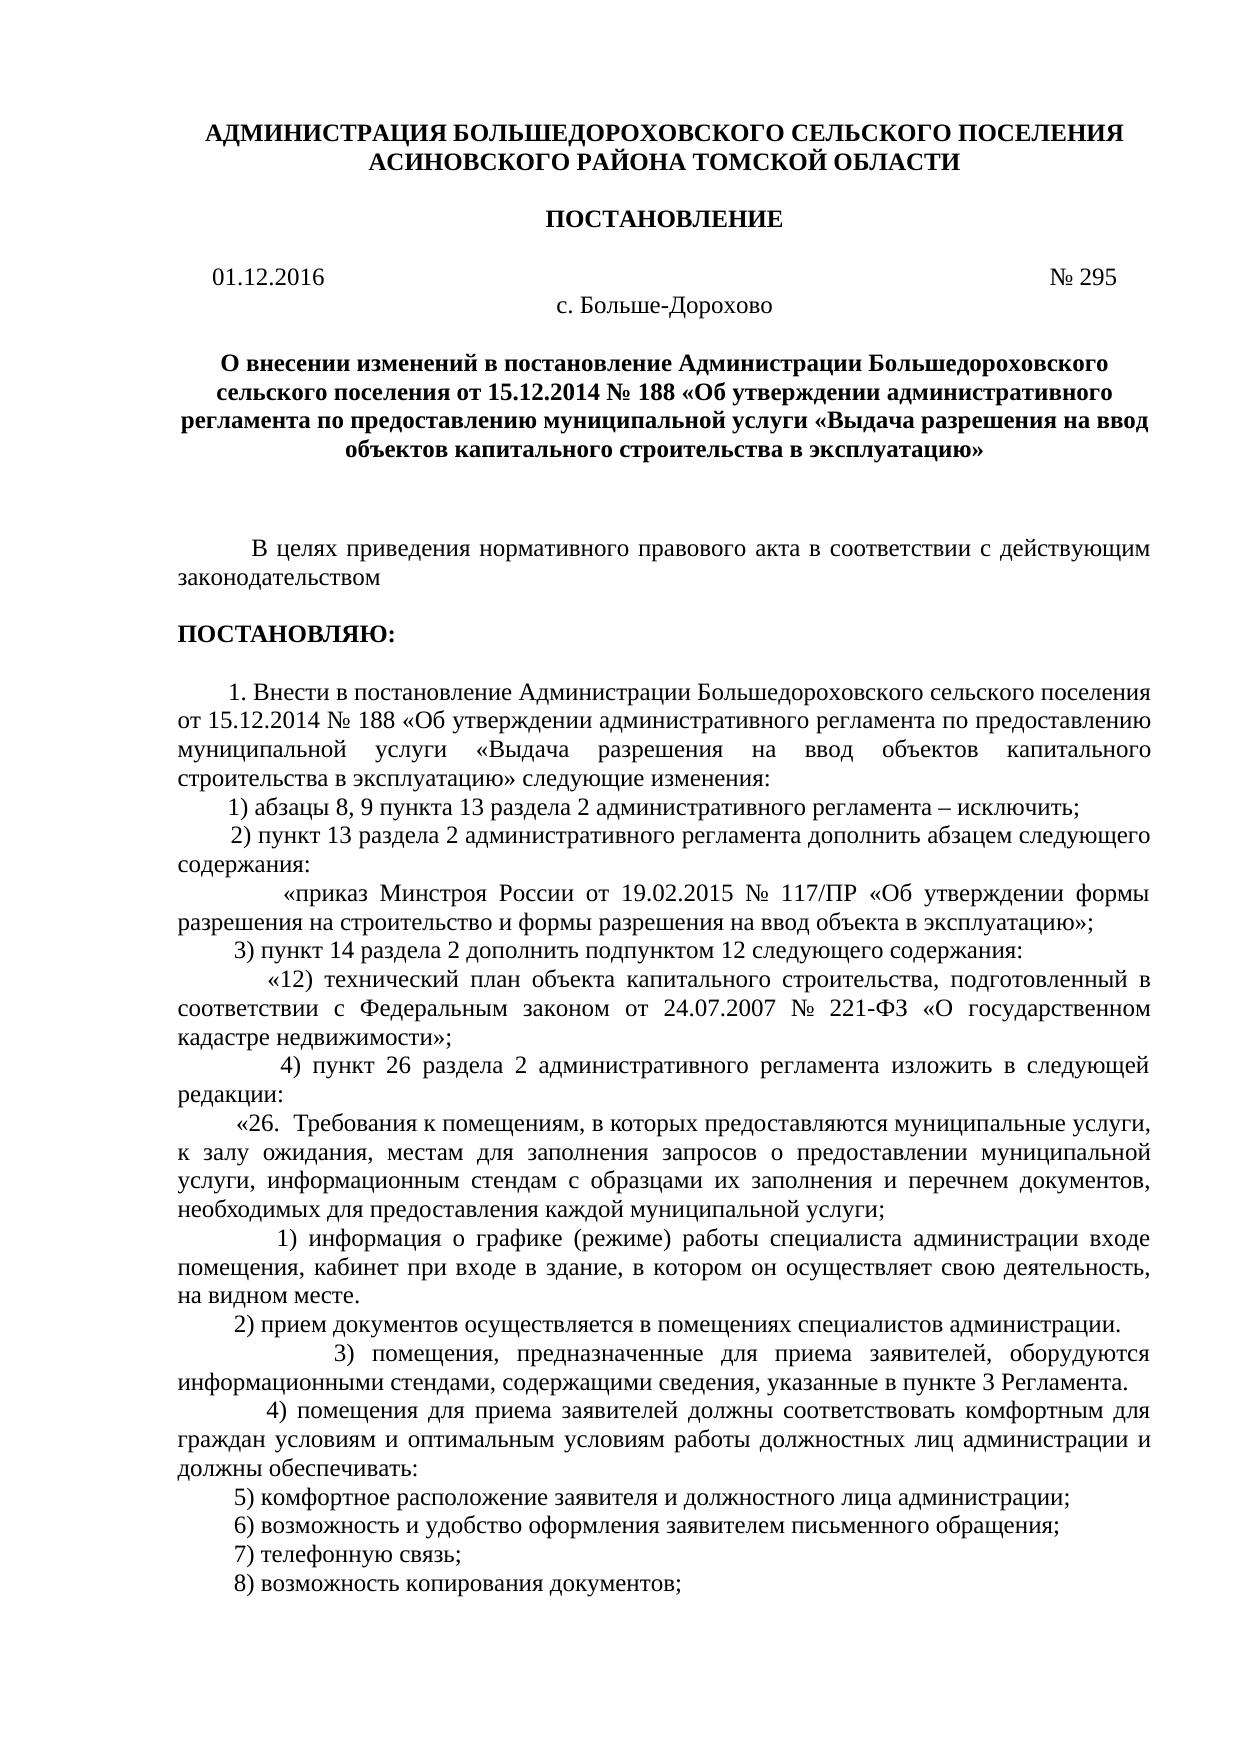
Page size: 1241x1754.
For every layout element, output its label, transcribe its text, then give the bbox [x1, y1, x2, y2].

text 7) телефонную связь; [177, 1539, 1152, 1568]
text ПОСТАНОВЛЕНИЕ [177, 204, 1152, 233]
text 1) абзацы 8, 9 пункта 13 раздела 2 административного регламента – исключить; [177, 792, 1152, 821]
text «12) технический план объекта капитального строительства, подготовленный в соответствии с Федеральным законом от 24.07.2007 № 221-ФЗ «О государственном кадастре недвижимости»; [177, 964, 1152, 1051]
text 01.12.2016 № 295 [177, 262, 1152, 291]
text 6) возможность и удобство оформления заявителем письменного обращения; [177, 1511, 1152, 1539]
text О внесении изменений в постановление Администрации Большедороховского сельского поселения от 15.12.2014 № 188 «Об утверждении административного регламента по предоставлению муниципальной услуги «Выдача разрешения на ввод объектов капитального строительства в эксплуатацию» [177, 348, 1152, 463]
text АДМИНИСТРАЦИЯ БОЛЬШЕДОРОХОВСКОГО СЕЛЬСКОГО ПОСЕЛЕНИЯ АСИНОВСКОГО РАЙОНА ТОМСКОЙ ОБЛАСТИ [177, 118, 1152, 176]
text «26. Требования к помещениям, в которых предоставляются муниципальные услуги, к залу ожидания, местам для заполнения запросов о предоставлении муниципальной услуги, информационным стендам с образцами их заполнения и перечнем документов, необходимых для предоставления каждой муниципальной услуги; [177, 1108, 1152, 1223]
text 1. Внести в постановление Администрации Большедороховского сельского поселения от 15.12.2014 № 188 «Об утверждении административного регламента по предоставлению муниципальной услуги «Выдача разрешения на ввод объектов капитального строительства в эксплуатацию» следующие изменения: [177, 677, 1152, 792]
text 3) пункт 14 раздела 2 дополнить подпунктом 12 следующего содержания: [177, 936, 1152, 964]
text В целях приведения нормативного правового акта в соответствии с действующим законодательством [177, 533, 1152, 591]
text с. Больше-Дорохово [177, 291, 1152, 319]
text 2) пункт 13 раздела 2 административного регламента дополнить абзацем следующего содержания: [177, 821, 1152, 878]
text 2) прием документов осуществляется в помещениях специалистов администрации. [177, 1309, 1152, 1338]
text «приказ Минстроя России от 19.02.2015 № 117/ПР «Об утверждении формы разрешения на строительство и формы разрешения на ввод объекта в эксплуатацию»; [177, 878, 1152, 936]
text 3) помещения, предназначенные для приема заявителей, оборудуются информационными стендами, содержащими сведения, указанные в пункте 3 Регламента. [177, 1338, 1152, 1396]
text 4) пункт 26 раздела 2 административного регламента изложить в следующей редакции: [177, 1051, 1152, 1108]
text 4) помещения для приема заявителей должны соответствовать комфортным для граждан условиям и оптимальным условиям работы должностных лиц администрации и должны обеспечивать: [177, 1396, 1152, 1482]
text 5) комфортное расположение заявителя и должностного лица администрации; [177, 1482, 1152, 1511]
text ПОСТАНОВЛЯЮ: [177, 619, 1152, 648]
text 1) информация о графике (режиме) работы специалиста администрации входе помещения, кабинет при входе в здание, в котором он осуществляет свою деятельность, на видном месте. [177, 1223, 1152, 1309]
text 8) возможность копирования документов; [177, 1568, 1152, 1597]
